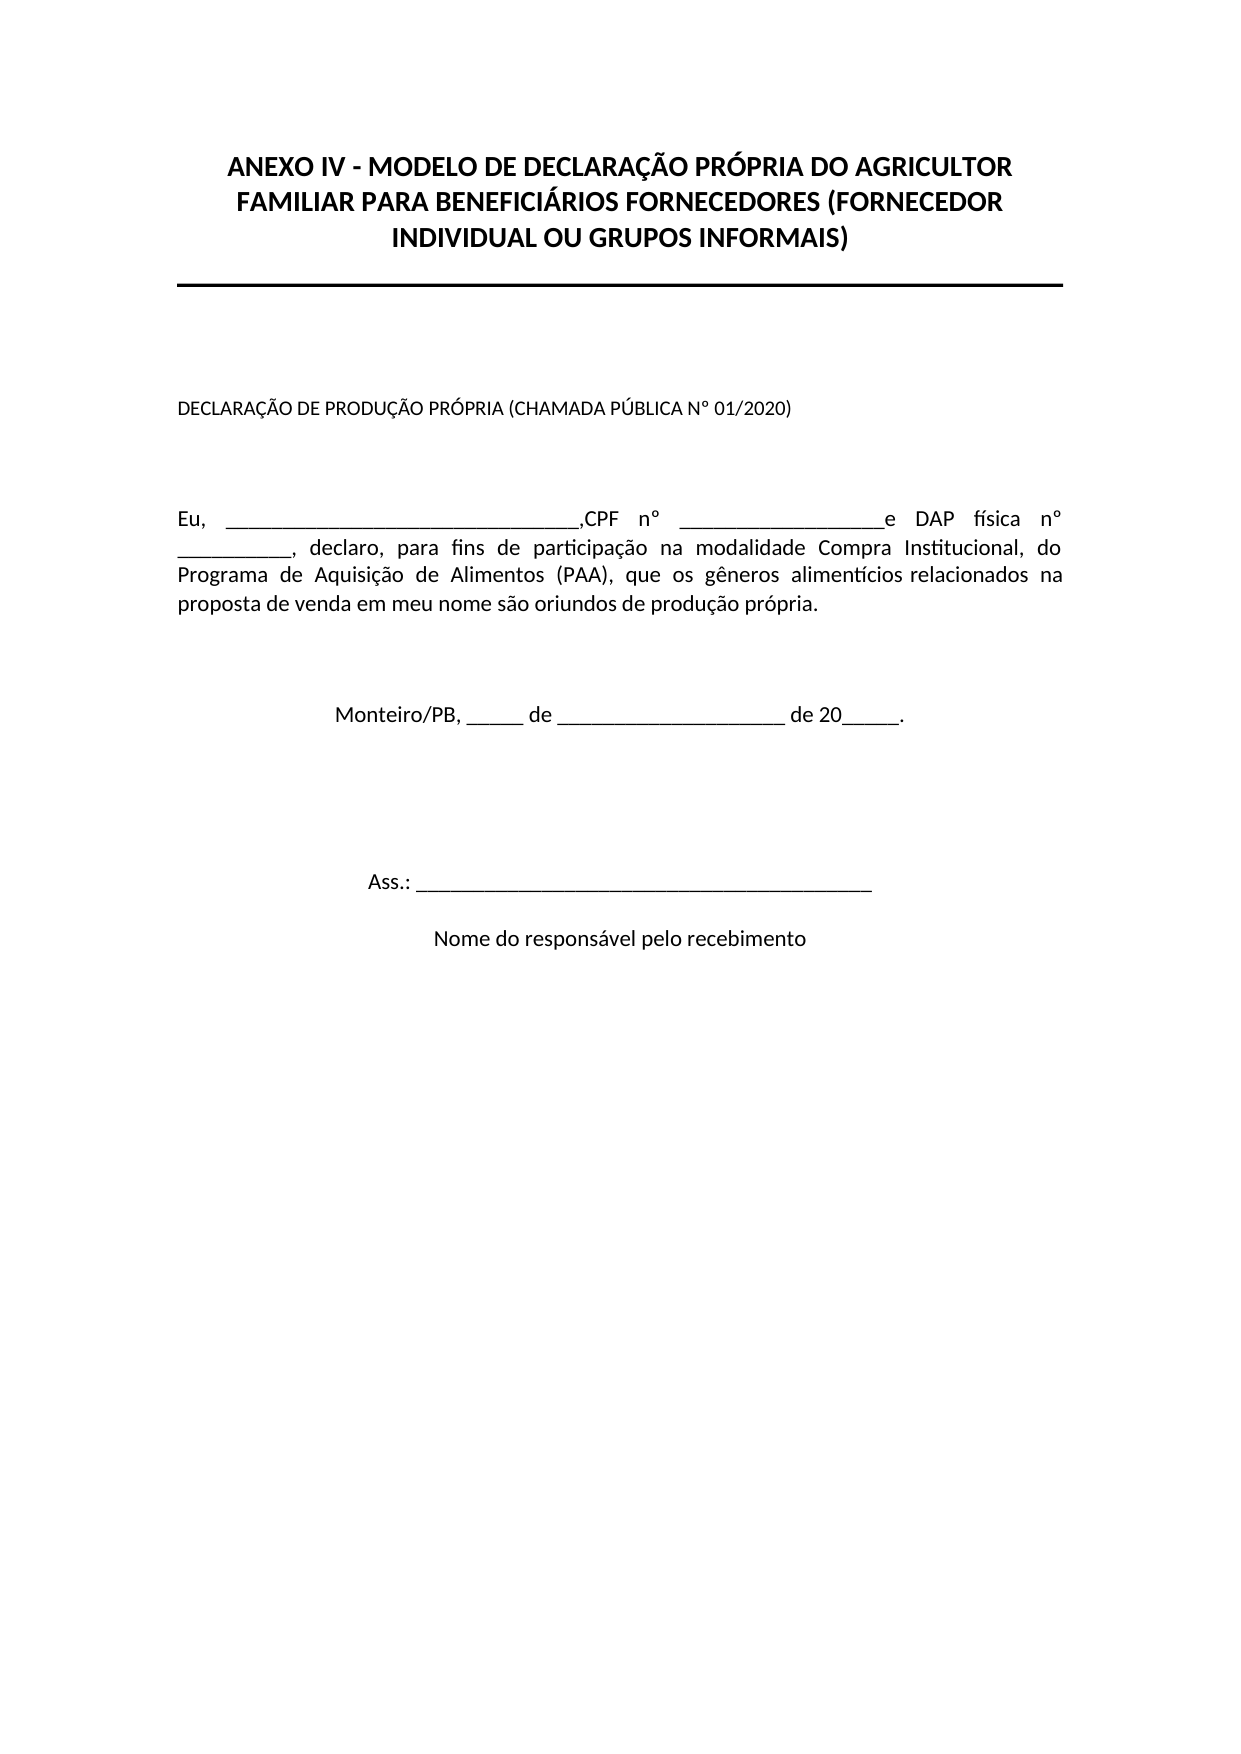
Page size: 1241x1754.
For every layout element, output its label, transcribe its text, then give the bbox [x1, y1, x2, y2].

text Eu, _______________________________,CPF nº __________________e DAP física nº __________, declaro, para fins de participação na modalidade Compra Institucional, do Programa de Aquisição de Alimentos (PAA), que os gêneros alimentícios relacionados na proposta de venda em meu nome são oriundos de produção própria. [177, 504, 1063, 617]
text Monteiro/PB, _____ de ____________________ de 20_____. [177, 700, 1063, 728]
text DECLARAÇÃO DE PRODUÇÃO PRÓPRIA (CHAMADA PÚBLICA Nº 01/2020) [177, 395, 1063, 421]
text Nome do responsável pelo recebimento [177, 924, 1063, 952]
text ANEXO IV - MODELO DE DECLARAÇÃO PRÓPRIA DO AGRICULTOR FAMILIAR PARA BENEFICIÁRIOS FORNECEDORES (FORNECEDOR INDIVIDUAL OU GRUPOS INFORMAIS)​​​​​​​ [177, 148, 1063, 254]
text Ass.: ________________________________________ [177, 867, 1063, 895]
